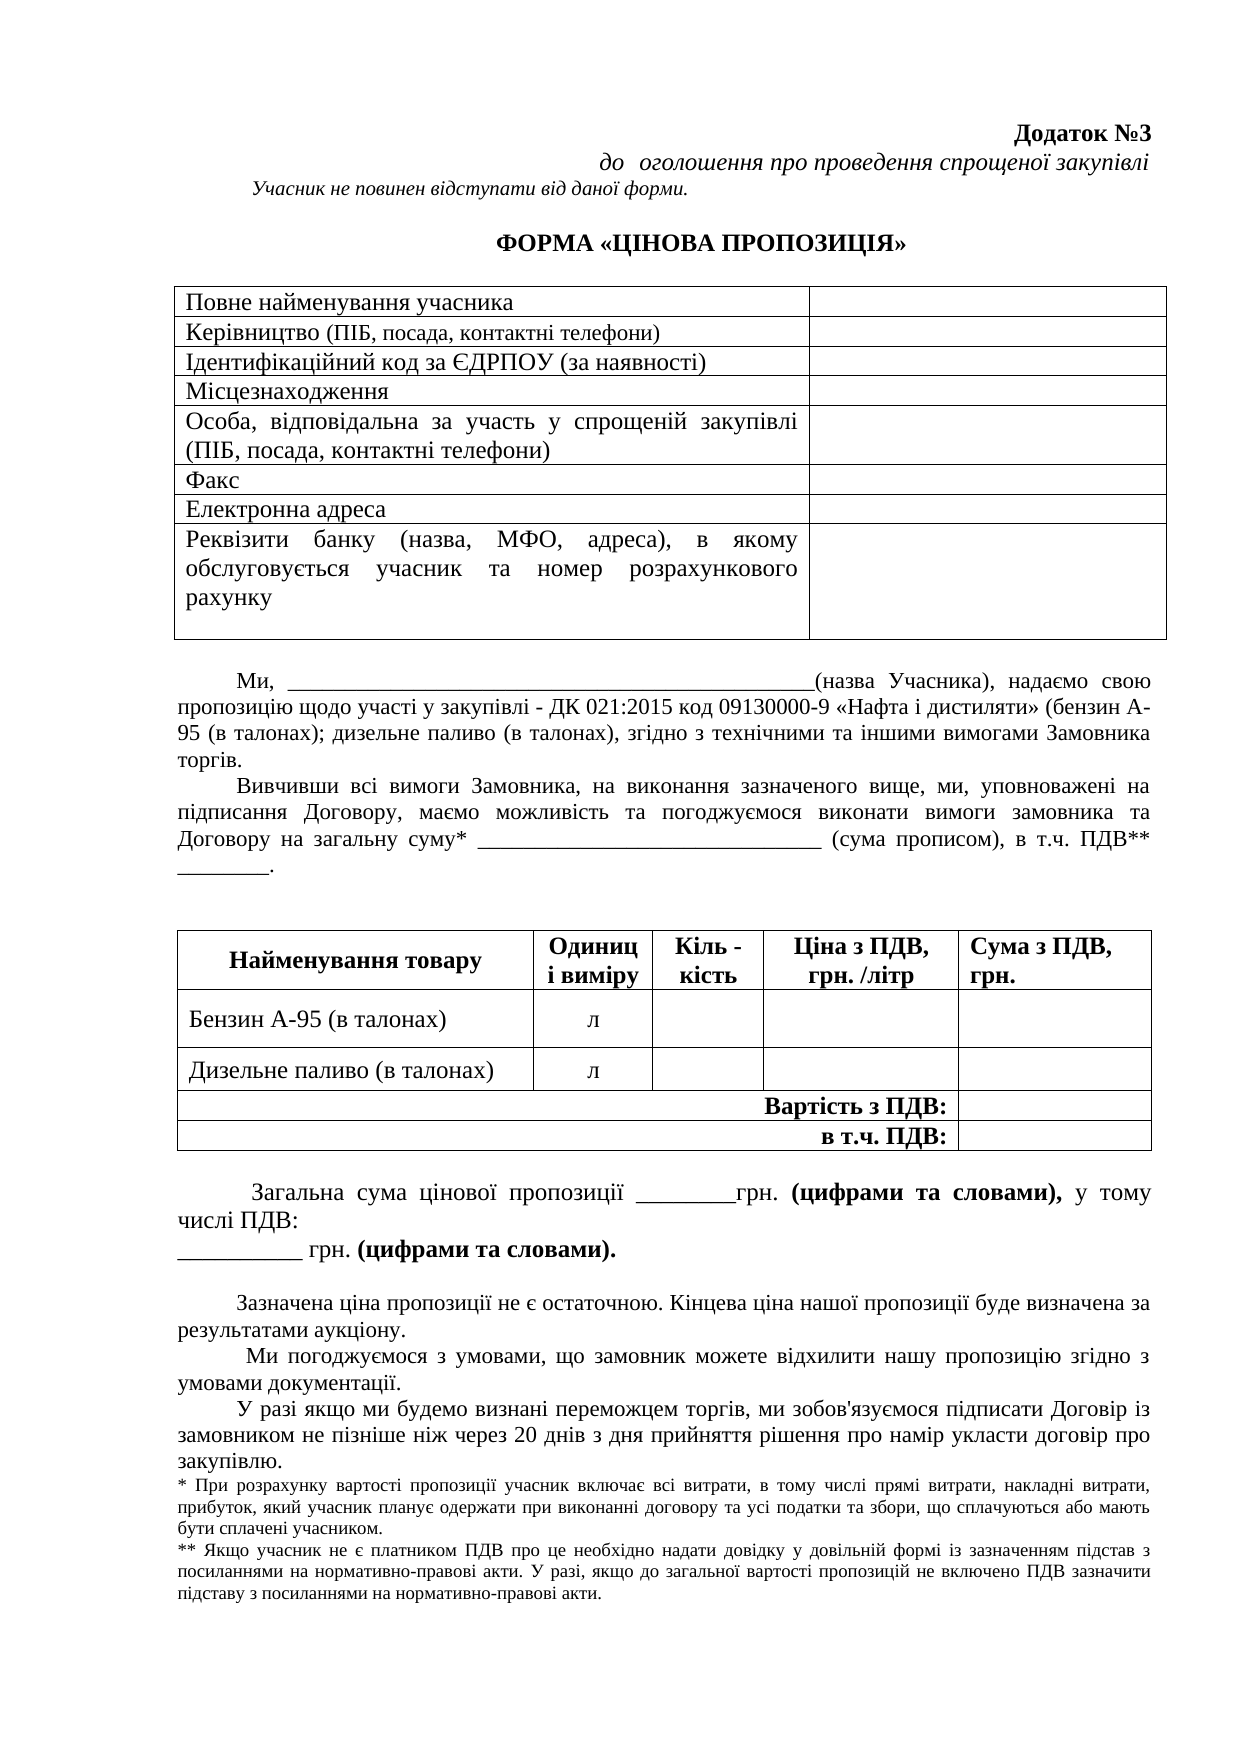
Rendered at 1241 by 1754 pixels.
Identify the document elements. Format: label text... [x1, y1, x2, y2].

table_cell [810, 495, 1166, 523]
table_cell в т.ч. ПДВ: [178, 1121, 958, 1149]
table_cell Факс [175, 465, 809, 493]
table_cell [959, 1091, 1151, 1120]
text Ми погоджуємося з умовами, що замовник можете відхилити нашу пропозицію згідно з умовами документації. [177, 1342, 1152, 1395]
table_cell [653, 990, 763, 1047]
table_header [810, 287, 1166, 316]
table_cell Місцезнаходження [175, 376, 809, 405]
table_cell [810, 347, 1166, 375]
table_cell Ідентифікаційний код за ЄДРПОУ (за наявності) [175, 347, 809, 375]
table_cell Реквізити банку (назва, МФО, адреса), в якому обслуговується учасник та номер розрахункового рахунку [175, 524, 809, 639]
table_cell [959, 990, 1151, 1047]
table_header Одиниці виміру [534, 931, 652, 989]
table_cell [959, 1121, 1151, 1149]
table_cell Дизельне паливо (в талонах) [178, 1048, 533, 1090]
table_header Сума з ПДВ, грн. [959, 931, 1151, 989]
table_cell [810, 317, 1166, 346]
table_cell л [534, 1048, 652, 1090]
text Вивчивши всі вимоги Замовника, на виконання зазначеного вище, ми, уповноважені на підписання Договору, маємо можливість та погоджуємося виконати вимоги замовника та Договору на загальну суму* ______________________________ (сума прописом), в т.ч. ПДВ** ________. [177, 772, 1152, 877]
table_header Кіль - кість [653, 931, 763, 989]
table_cell л [534, 990, 652, 1047]
table_cell [764, 990, 958, 1047]
table_cell [959, 1048, 1151, 1090]
table_cell Бензин А-95 (в талонах) [178, 990, 533, 1047]
table_cell [810, 465, 1166, 493]
table_cell [764, 1048, 958, 1090]
table_header Ціна з ПДВ, грн. /літр [764, 931, 958, 989]
text У разі якщо ми будемо визнані переможцем торгів, ми зобов'язуємося підписати Договір із замовником не пізніше ніж через 20 днів з дня прийняття рішення про намір укласти договір про закупівлю. [177, 1395, 1152, 1474]
text до оголошення про проведення спрощеної закупівлі [177, 147, 631, 176]
text __________ грн. (цифрами та словами). [177, 1234, 1152, 1263]
table_cell Керівництво (ПІБ, посада, контактні телефони) [175, 317, 809, 346]
table_cell [810, 376, 1166, 405]
text Зазначена ціна пропозиції не є остаточною. Кінцева ціна нашої пропозиції буде визначена за результатами аукціону. [177, 1289, 1152, 1342]
table_cell [810, 524, 1166, 639]
table_header Повне найменування учасника [175, 287, 809, 316]
table_cell [810, 406, 1166, 464]
text Додаток №3 [177, 118, 1152, 147]
text Загальна сума цінової пропозиції ________грн. (цифрами та словами), у тому числі ПДВ: [177, 1177, 1152, 1234]
table_cell Вартість з ПДВ: [178, 1091, 958, 1120]
text ФОРМА «ЦІНОВА ПРОПОЗИЦІЯ» [177, 228, 1152, 257]
text * При розрахунку вартості пропозиції учасник включає всі витрати, в тому числі прямі витрати, накладні витрати, прибуток, який учасник планує одержати при виконанні договору та усі податки та збори, що сплачуються або мають бути сплачені учасником. [177, 1474, 1152, 1539]
table_cell Електронна адреса [175, 495, 809, 523]
text ** Якщо учасник не є платником ПДВ про це необхідно надати довідку у довільній формі із зазначенням підстав з посиланнями на нормативно-правові акти. У разі, якщо до загальної вартості пропозицій не включено ПДВ зазначити підставу з посиланнями на нормативно-правові акти. [177, 1539, 1152, 1603]
text Ми, ______________________________________________(назва Учасника), надаємо свою пропозицію щодо участі у закупівлі - ДК 021:2015 код 09130000-9 «Нафта і дистиляти» (бензин А-95 (в талонах); дизельне паливо (в талонах), згідно з технічними та іншими вимогами Замовника торгів. [177, 667, 1152, 772]
text Учасник не повинен відступати від даної форми. [177, 176, 1152, 200]
table_cell [653, 1048, 763, 1090]
table_header Найменування товару [178, 931, 533, 989]
table_cell Особа, відповідальна за участь у спрощеній закупівлі (ПІБ, посада, контактні телефони) [175, 406, 809, 464]
